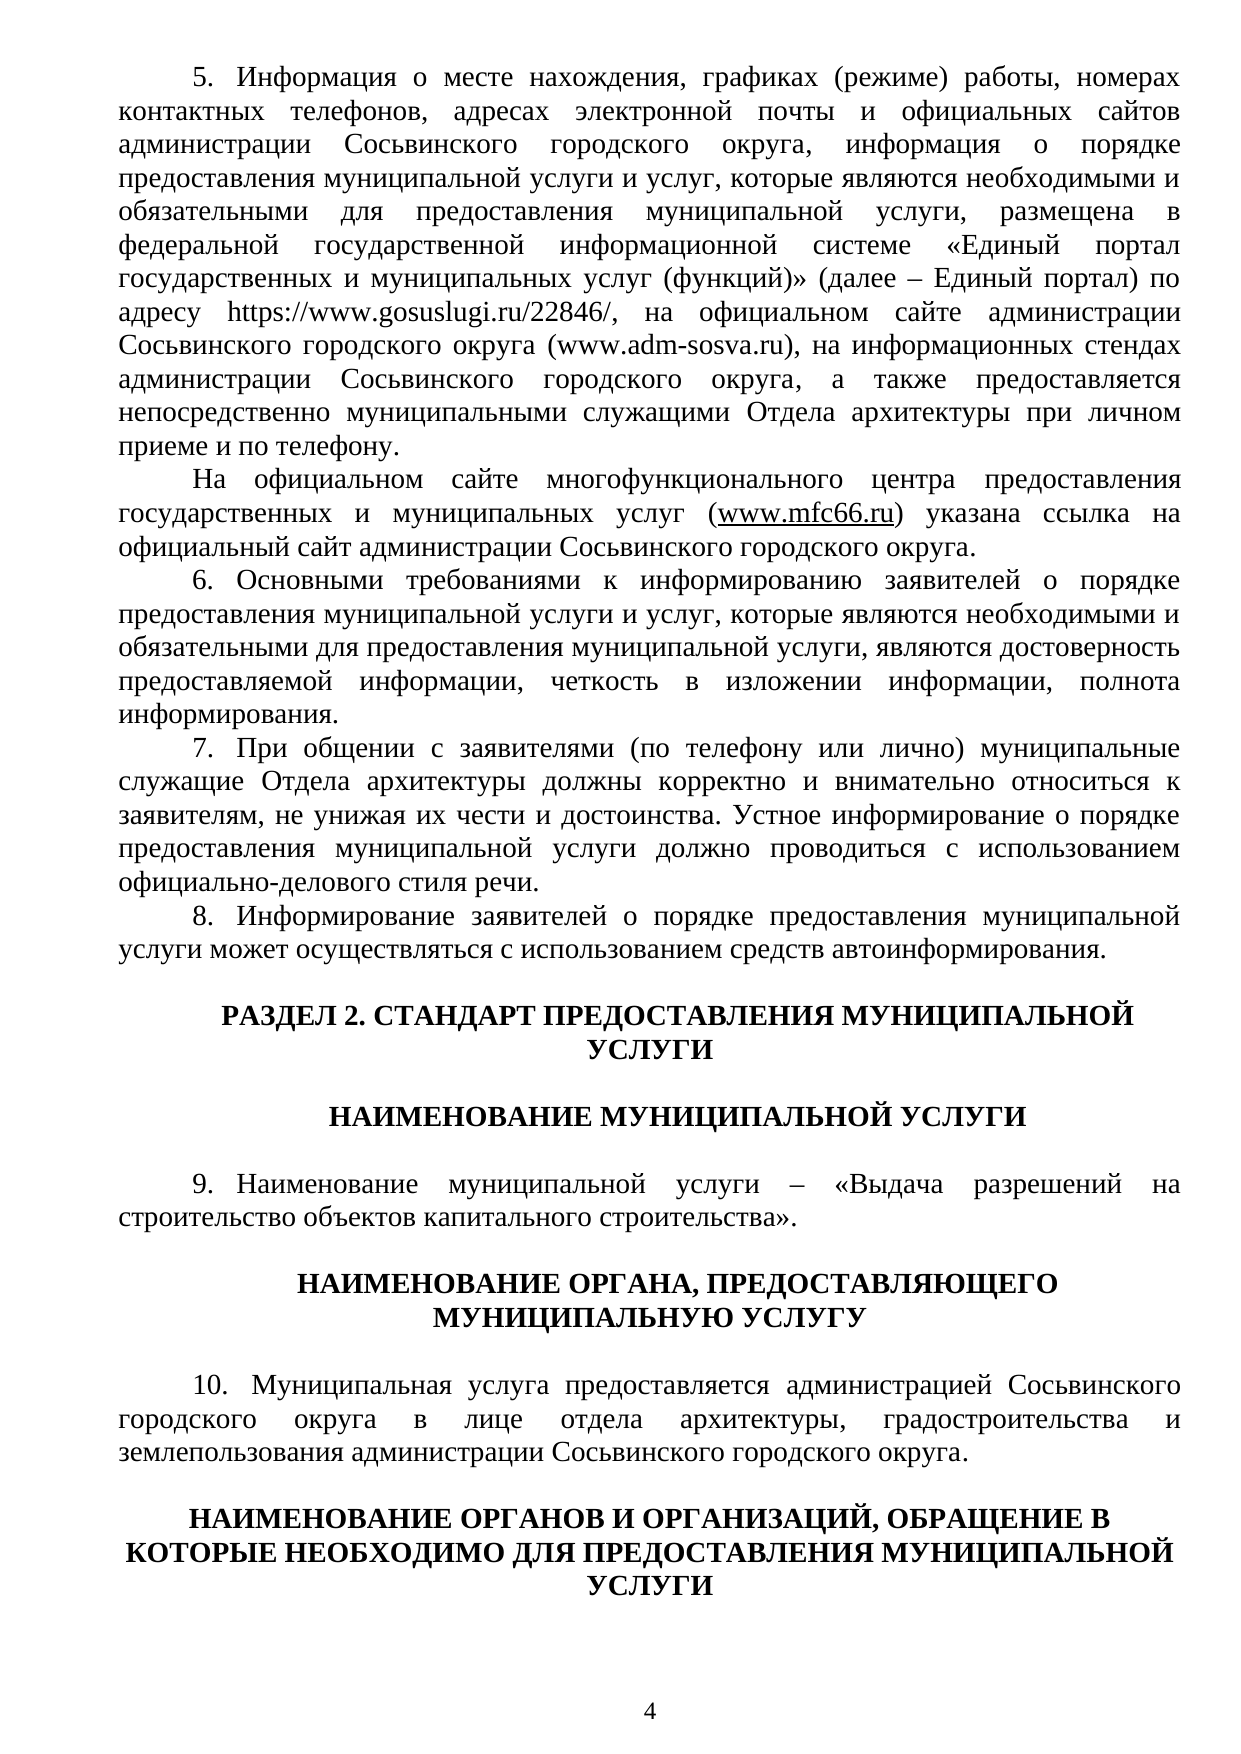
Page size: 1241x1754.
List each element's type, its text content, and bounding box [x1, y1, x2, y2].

text 7. При общении с заявителями (по телефону или лично) муниципальные служащие Отдела архитектуры должны корректно и внимательно относиться к заявителям, не унижая их чести и достоинства. Устное информирование о порядке предоставления муниципальной услуги должно проводиться с использованием официально-делового стиля речи. [118, 730, 1181, 898]
text РАЗДЕЛ 2. СТАНДАРТ ПРЕДОСТАВЛЕНИЯ МУНИЦИПАЛЬНОЙ УСЛУГИ [118, 998, 1181, 1065]
text На официальном сайте многофункционального центра предоставления государственных и муниципальных услуг (www.mfc66.ru) указана ссылка на официальный сайт администрации Сосьвинского городского округа. [118, 462, 1181, 562]
text 8. Информирование заявителей о порядке предоставления муниципальной услуги может осуществляться с использованием средств автоинформирования. [118, 898, 1181, 965]
text 9. Наименование муниципальной услуги – «Выдача разрешений на строительство объектов капитального строительства». [118, 1166, 1181, 1233]
text 10. Муниципальная услуга предоставляется администрацией Сосьвинского городского округа в лице отдела архитектуры, градостроительства и землепользования администрации Сосьвинского городского округа. [118, 1367, 1181, 1468]
text НАИМЕНОВАНИЕ МУНИЦИПАЛЬНОЙ УСЛУГИ [118, 1099, 1181, 1132]
text НАИМЕНОВАНИЕ ОРГАНОВ И ОРГАНИЗАЦИЙ, ОБРАЩЕНИЕ В КОТОРЫЕ НЕОБХОДИМО ДЛЯ ПРЕДОСТАВЛЕНИЯ МУНИЦИПАЛЬНОЙ УСЛУГИ [118, 1501, 1181, 1602]
text 6. Основными требованиями к информированию заявителей о порядке предоставления муниципальной услуги и услуг, которые являются необходимыми и обязательными для предоставления муниципальной услуги, являются достоверность предоставляемой информации, четкость в изложении информации, полнота информирования. [118, 562, 1181, 730]
text НАИМЕНОВАНИЕ ОРГАНА, ПРЕДОСТАВЛЯЮЩЕГО МУНИЦИПАЛЬНУЮ УСЛУГУ [118, 1267, 1181, 1334]
list 5. Информация о месте нахождения, графиках (режиме) работы, номерах контактных телефонов, адресах электронной почты и официальных сайтов администрации Сосьвинского городского округа, информация о порядке предоставления муниципальной услуги и услуг, которые являются необходимыми и обязательными для предоставления муниципальной услуги, размещена в федеральной государственной информационной системе «Единый портал государственных и муниципальных услуг (функций)» (далее – Единый портал) по адресу https://www.gosuslugi.ru/22846/, на официальном сайте администрации Сосьвинского городского округа (www.adm-sosva.ru), на информационных стендах администрации Сосьвинского городского округа, а также предоставляется непосредственно муниципальными служащими Отдела архитектуры при личном приеме и по телефону. [118, 59, 1181, 462]
